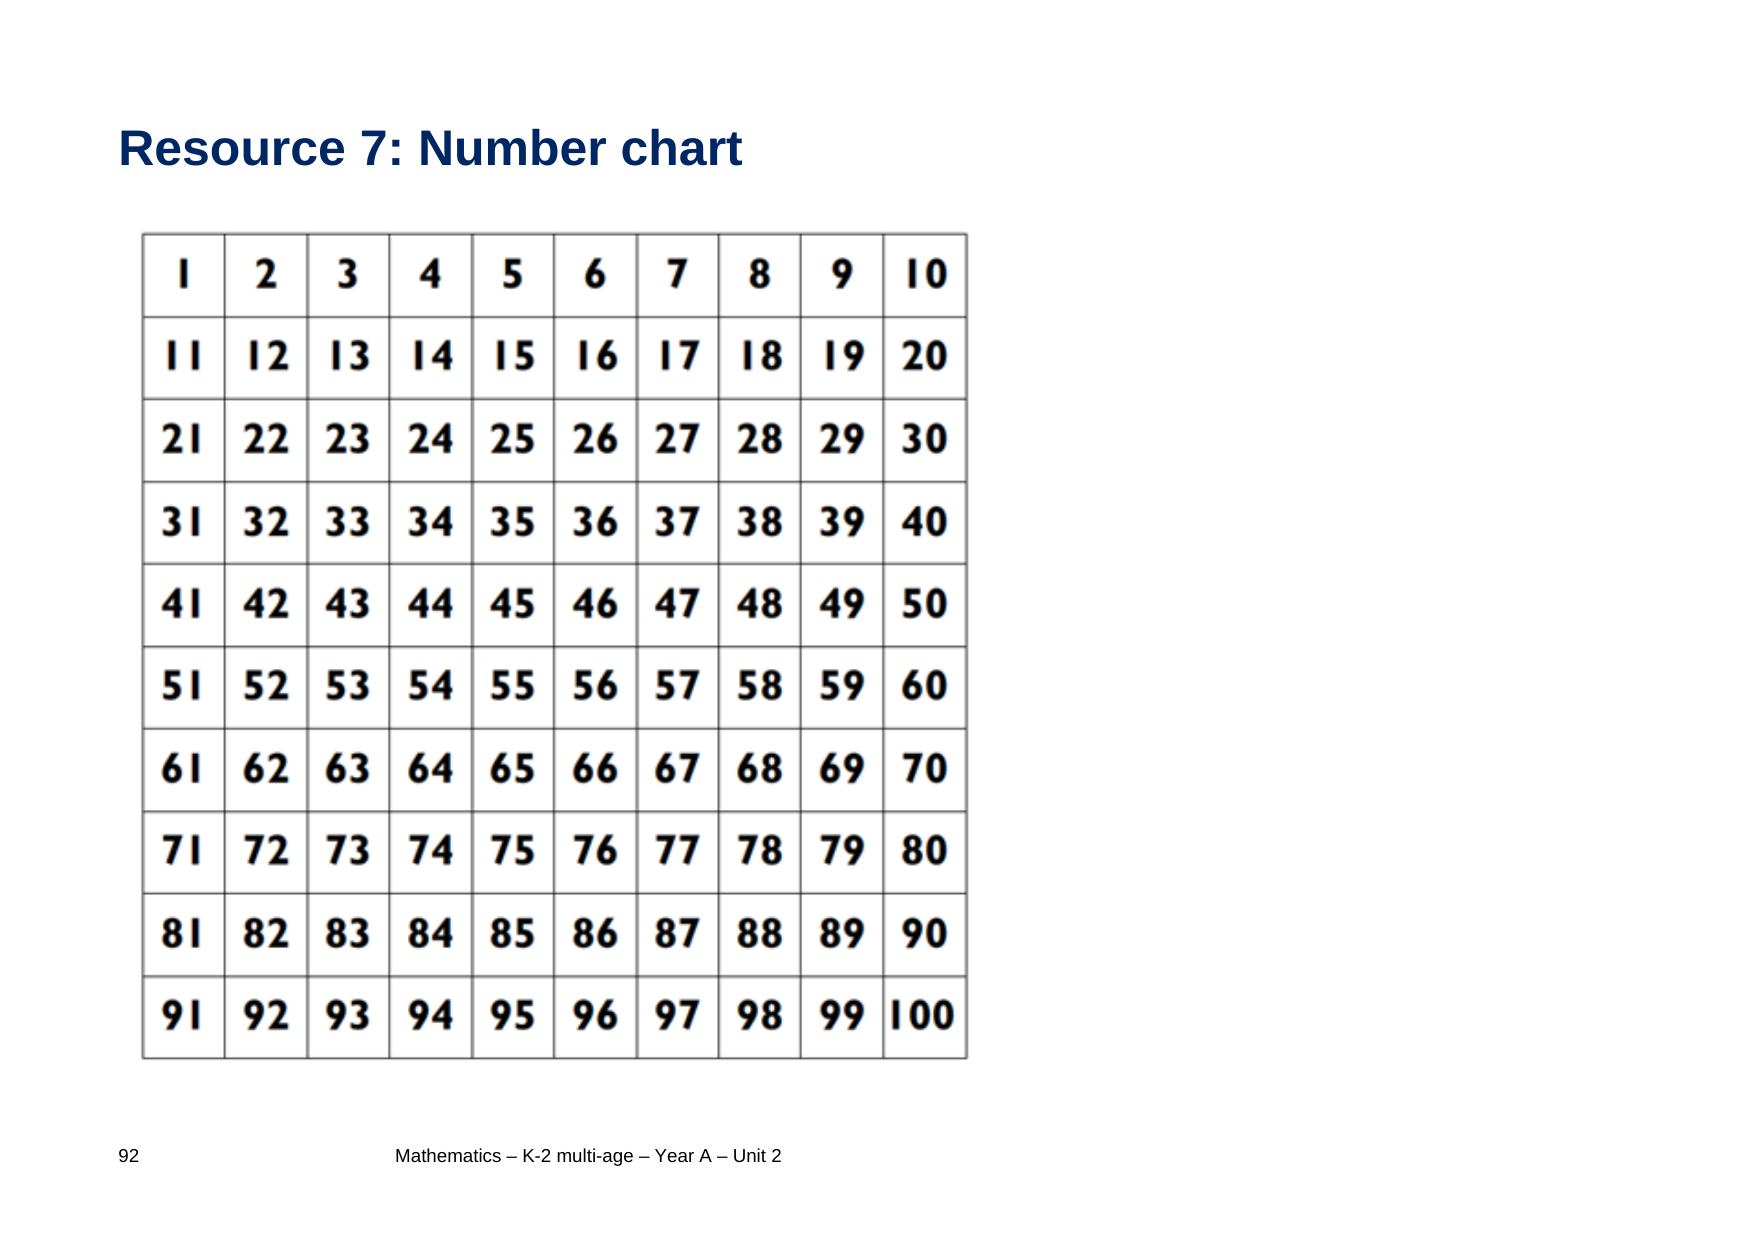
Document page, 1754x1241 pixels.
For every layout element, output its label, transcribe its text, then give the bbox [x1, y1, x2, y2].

picture [118, 214, 996, 1078]
subtitle Resource 7: Number chart [118, 118, 1636, 176]
